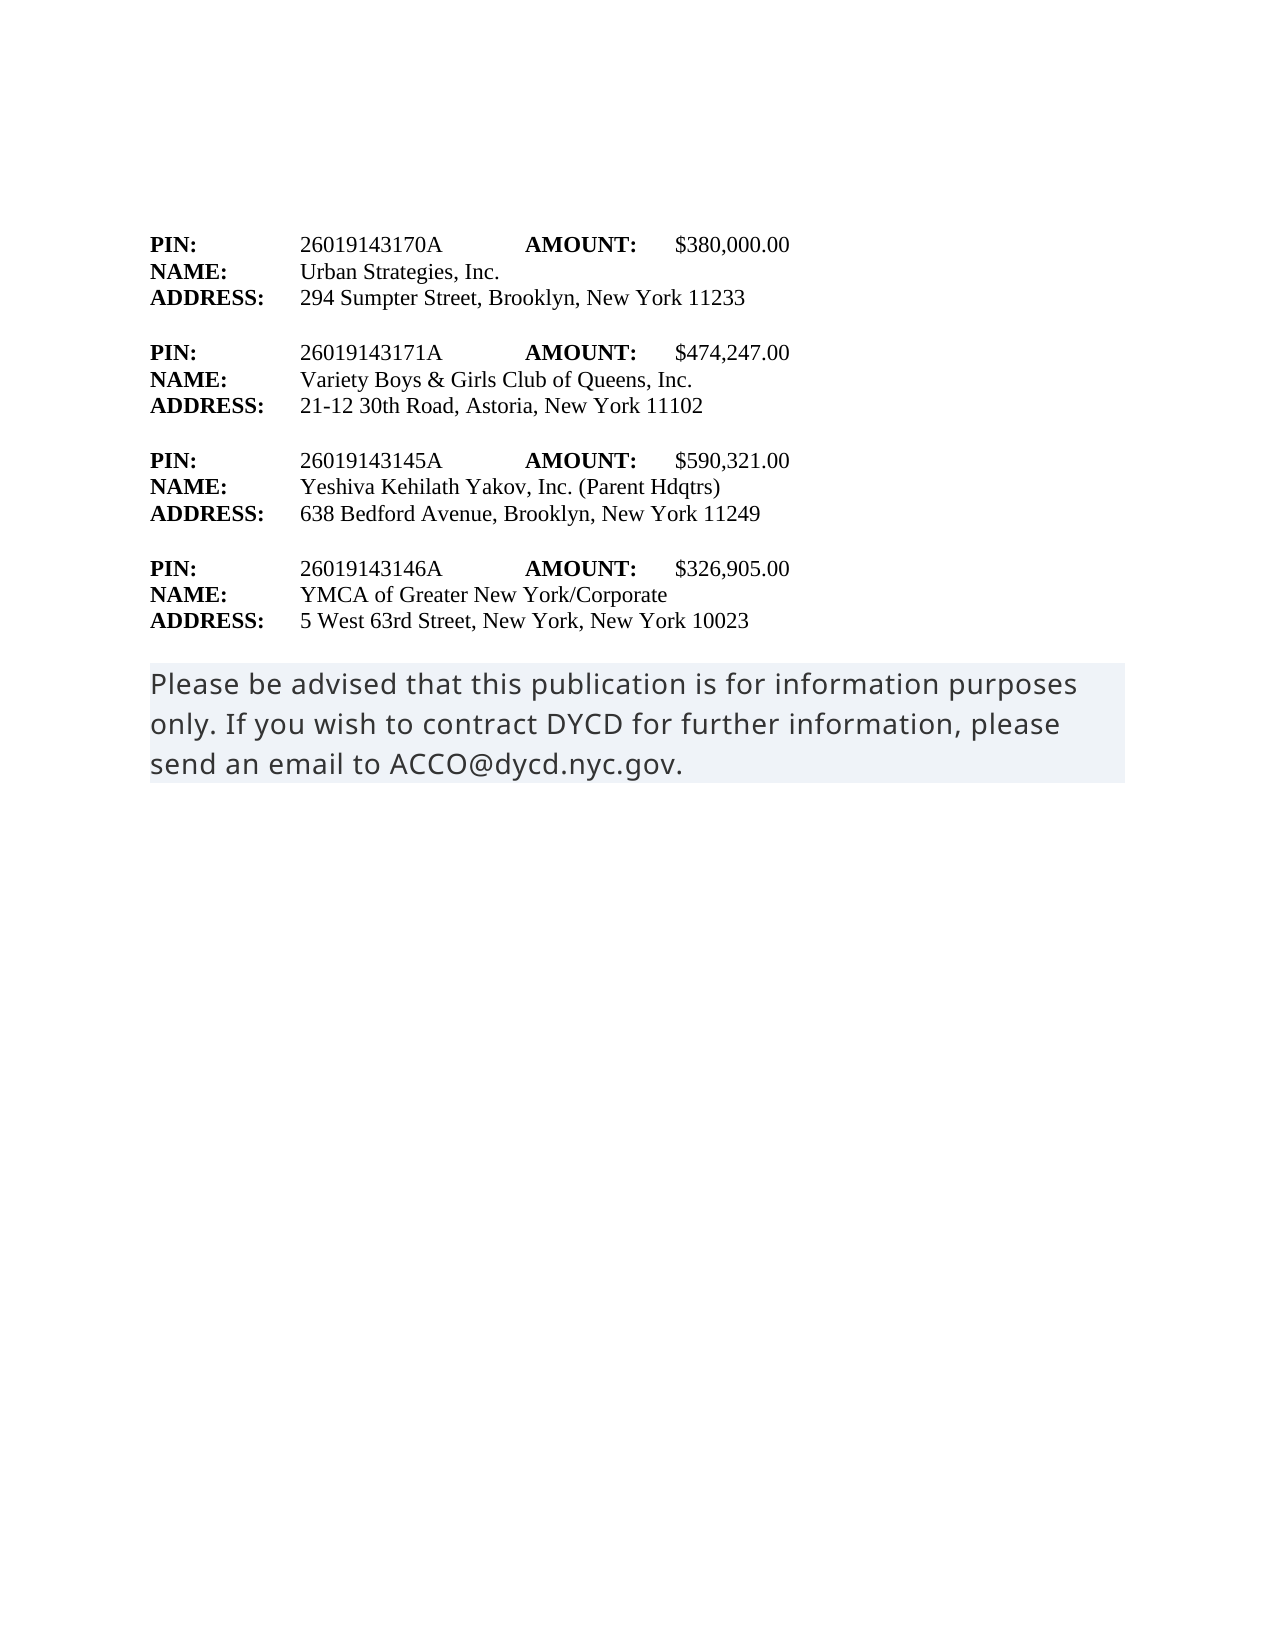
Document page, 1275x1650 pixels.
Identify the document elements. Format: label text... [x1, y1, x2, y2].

text ADDRESS: 638 Bedford Avenue, Brooklyn, New York 11249 [150, 500, 1125, 526]
text ADDRESS: 21-12 30th Road, Astoria, New York 11102 [150, 392, 1125, 418]
text PIN: 26019143145A AMOUNT: $590,321.00 [150, 447, 1125, 473]
text PIN: 26019143171A AMOUNT: $474,247.00 [150, 339, 1125, 366]
text PIN: 26019143146A AMOUNT: $326,905.00 [150, 555, 1125, 581]
text NAME: Variety Boys & Girls Club of Queens, Inc. [150, 366, 1125, 392]
text NAME: Urban Strategies, Inc. [150, 258, 1125, 284]
text ADDRESS: 5 West 63rd Street, New York, New York 10023 [150, 608, 1125, 634]
text NAME: Yeshiva Kehilath Yakov, Inc. (Parent Hdqtrs) [150, 473, 1125, 500]
text PIN: 26019143170A AMOUNT: $380,000.00 [150, 231, 1125, 258]
text NAME: YMCA of Greater New York/Corporate [150, 581, 1125, 608]
text Please be advised that this publication is for information purposes only. If you wish to contract DYCD for further information, please send an email to ACCO@dycd.nyc.gov. [150, 663, 1125, 783]
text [150, 284, 1125, 311]
